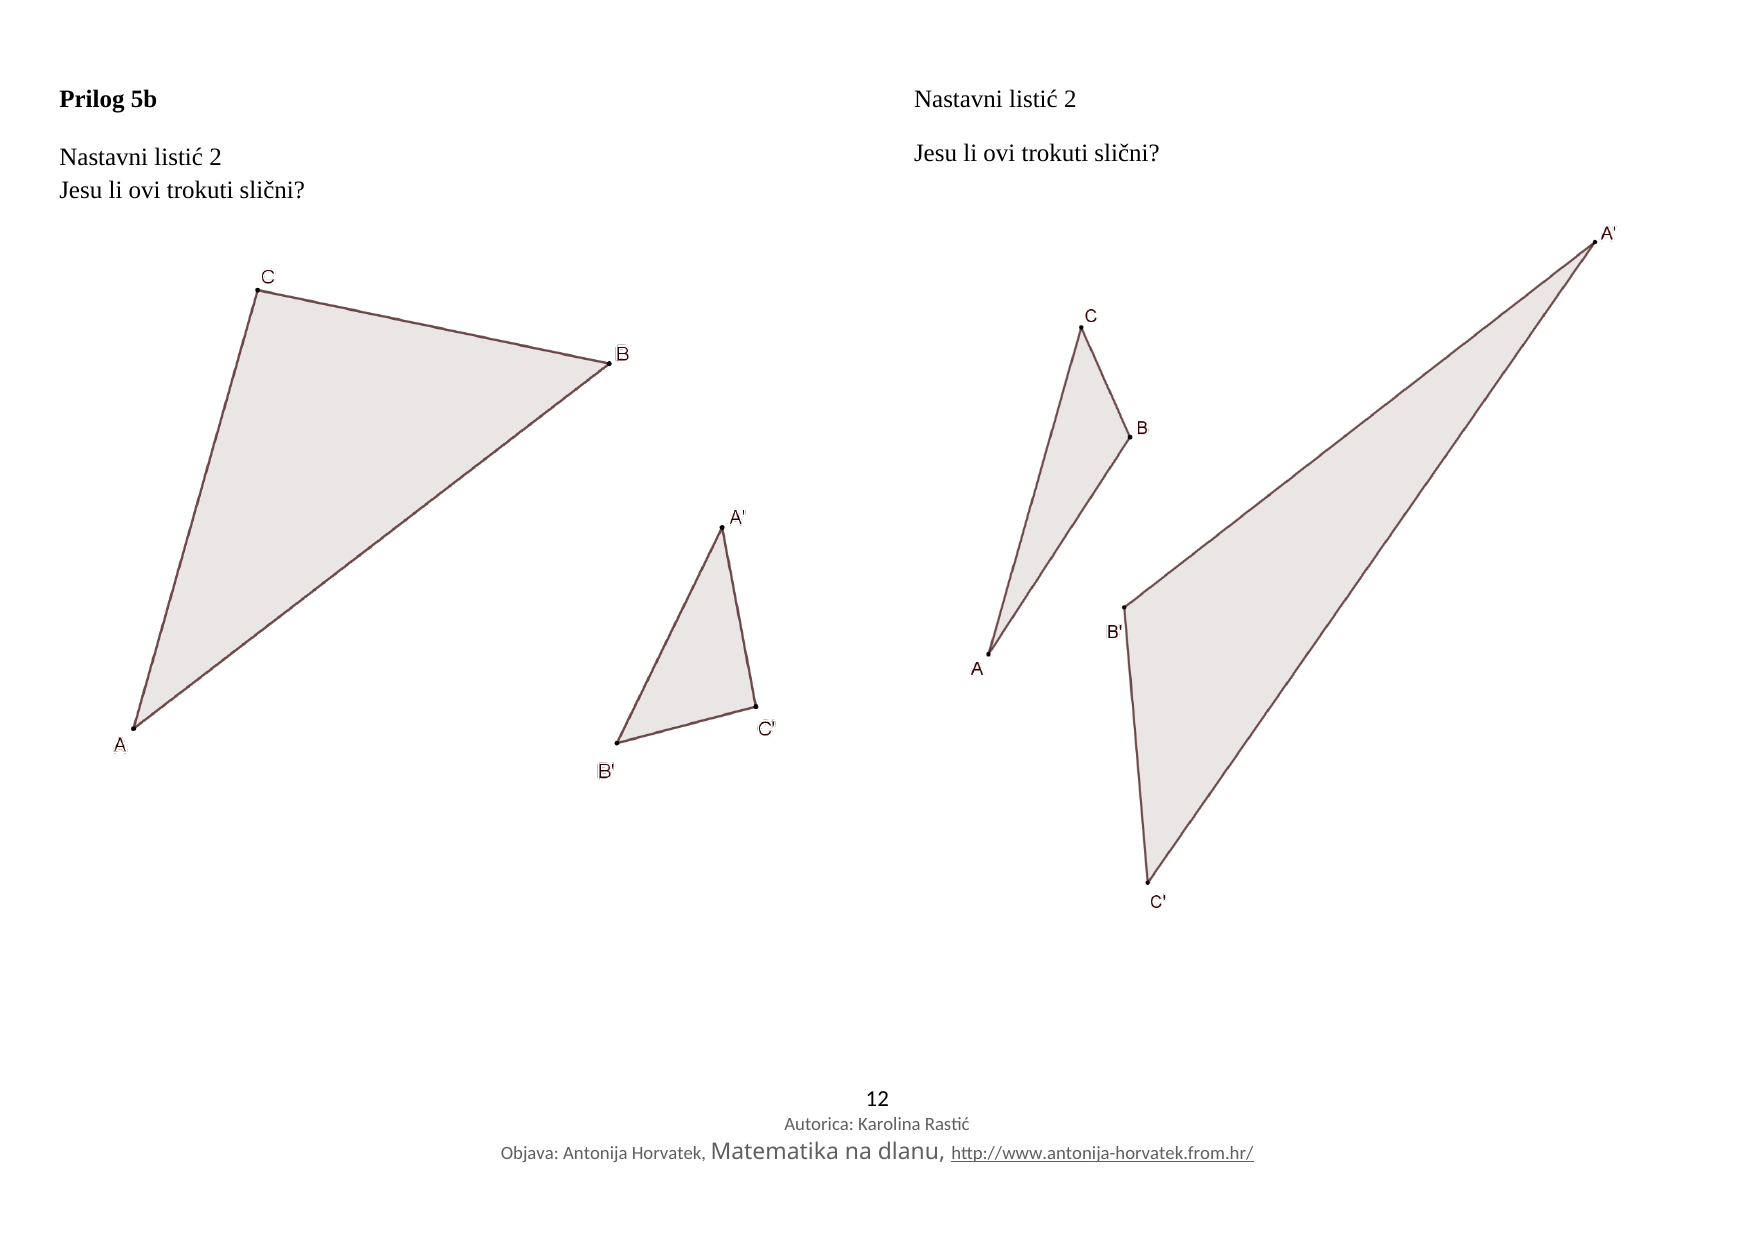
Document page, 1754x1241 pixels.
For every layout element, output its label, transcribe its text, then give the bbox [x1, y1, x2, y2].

text Nastavni listić 2 [914, 84, 1695, 113]
picture [956, 191, 1653, 934]
text Jesu li ovi trokuti slični? [59, 175, 840, 204]
text Nastavni listić 2 [59, 142, 840, 171]
list Prilog 5b [59, 84, 840, 113]
text Jesu li ovi trokuti slični? [914, 138, 1695, 167]
picture [89, 228, 811, 811]
